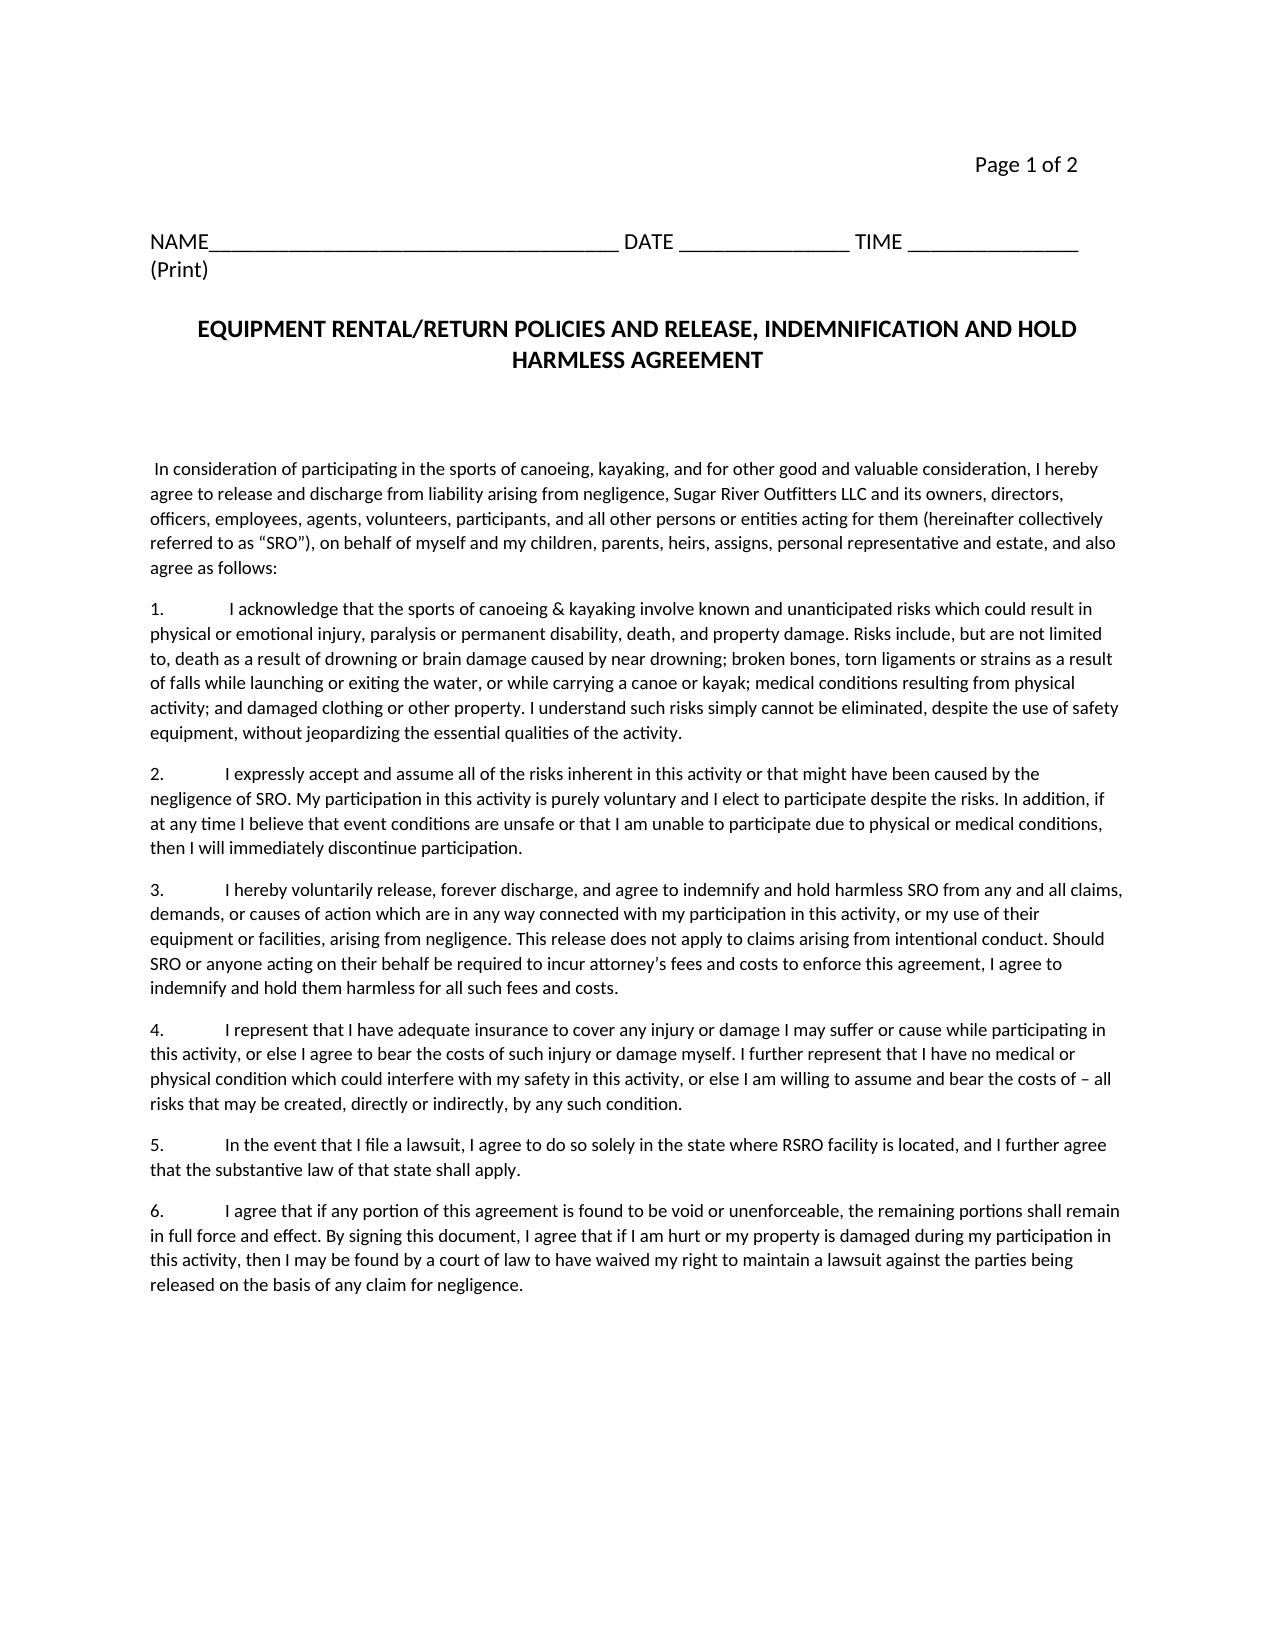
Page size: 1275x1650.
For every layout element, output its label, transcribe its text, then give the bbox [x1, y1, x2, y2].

text NAME____________________________________ DATE _______________ TIME _______________ [150, 227, 1125, 255]
text 5. In the event that I file a lawsuit, I agree to do so solely in the state where RSRO facility is located, and I further agree that the substantive law of that state shall apply. [150, 1133, 1125, 1181]
text In consideration of participating in the sports of canoeing, kayaking, and for other good and valuable consideration, I hereby agree to release and discharge from liability arising from negligence, Sugar River Outfitters LLC and its owners, directors, officers, employees, agents, volunteers, participants, and all other persons or entities acting for them (hereinafter collectively referred to as “SRO”), on behalf of myself and my children, parents, heirs, assigns, personal representative and estate, and also agree as follows: [150, 457, 1125, 579]
text 6. I agree that if any portion of this agreement is found to be void or unenforceable, the remaining portions shall remain in full force and effect. By signing this document, I agree that if I am hurt or my property is damaged during my participation in this activity, then I may be found by a court of law to have waived my right to maintain a lawsuit against the parties being released on the basis of any claim for negligence. [150, 1199, 1125, 1296]
text Page 1 of 2 [150, 150, 1125, 208]
text 2. I expressly accept and assume all of the risks inherent in this activity or that might have been caused by the negligence of SRO. My participation in this activity is purely voluntary and I elect to participate despite the risks. In addition, if at any time I believe that event conditions are unsafe or that I am unable to participate due to physical or medical conditions, then I will immediately discontinue participation. [150, 762, 1125, 859]
text EQUIPMENT RENTAL/RETURN POLICIES AND RELEASE, INDEMNIFICATION AND HOLD HARMLESS AGREEMENT [150, 314, 1125, 375]
text 3. I hereby voluntarily release, forever discharge, and agree to indemnify and hold harmless SRO from any and all claims, demands, or causes of action which are in any way connected with my participation in this activity, or my use of their equipment or facilities, arising from negligence. This release does not apply to claims arising from intentional conduct. Should SRO or anyone acting on their behalf be required to incur attorney’s fees and costs to enforce this agreement, I agree to indemnify and hold them harmless for all such fees and costs. [150, 878, 1125, 999]
text (Print) [150, 255, 1125, 283]
text 4. I represent that I have adequate insurance to cover any injury or damage I may suffer or cause while participating in this activity, or else I agree to bear the costs of such injury or damage myself. I further represent that I have no medical or physical condition which could interfere with my safety in this activity, or else I am willing to assume and bear the costs of – all risks that may be created, directly or indirectly, by any such condition. [150, 1018, 1125, 1115]
text 1. I acknowledge that the sports of canoeing & kayaking involve known and unanticipated risks which could result in physical or emotional injury, paralysis or permanent disability, death, and property damage. Risks include, but are not limited to, death as a result of drowning or brain damage caused by near drowning; broken bones, torn ligaments or strains as a result of falls while launching or exiting the water, or while carrying a canoe or kayak; medical conditions resulting from physical activity; and damaged clothing or other property. I understand such risks simply cannot be eliminated, despite the use of safety equipment, without jeopardizing the essential qualities of the activity. [150, 597, 1125, 744]
